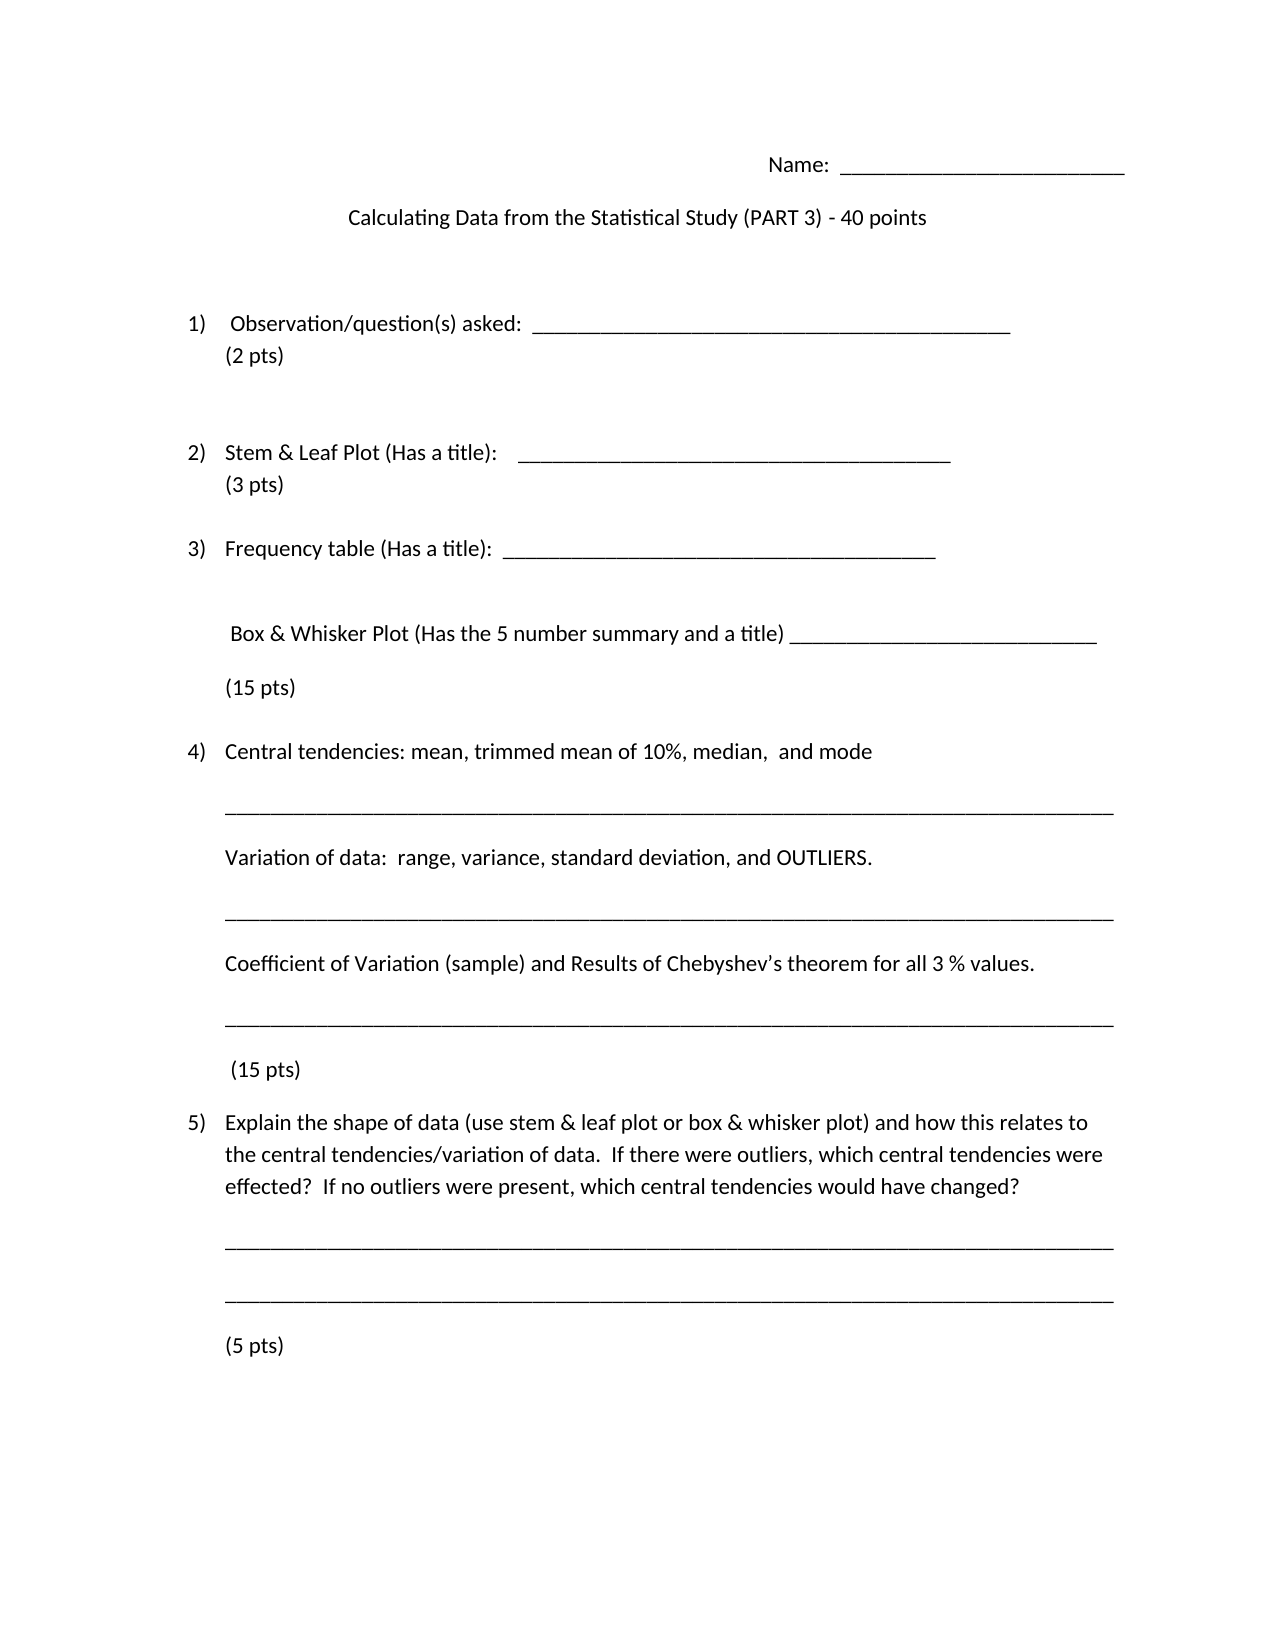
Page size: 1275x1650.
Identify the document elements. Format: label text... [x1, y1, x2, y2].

list Frequency table (Has a title): ______________________________________ [187, 534, 1125, 562]
list Explain the shape of data (use stem & leaf plot or box & whisker plot) and how this relates to the central tendencies/variation of data. If there were outliers, which central tendencies were effected? If no outliers were present, which central tendencies would have changed? [187, 1108, 1125, 1201]
list Central tendencies: mean, trimmed mean of 10%, median, and mode [187, 737, 1125, 765]
text ______________________________________________________________________________ [225, 1278, 1125, 1307]
text ______________________________________________________________________________ [225, 1002, 1125, 1030]
text Coefficient of Variation (sample) and Results of Chebyshev’s theorem for all 3 % values. [225, 949, 1125, 977]
text ______________________________________________________________________________ [225, 1226, 1125, 1253]
list Observation/question(s) asked: __________________________________________ [187, 309, 1125, 337]
text (15 pts) [225, 1055, 1125, 1083]
text ______________________________________________________________________________ [225, 896, 1125, 924]
list (2 pts) [225, 341, 1125, 369]
text ______________________________________________________________________________ [225, 790, 1125, 818]
text (5 pts) [225, 1332, 1125, 1359]
text Name: _________________________ [150, 150, 1125, 178]
list (3 pts) [225, 470, 1125, 498]
list (15 pts) [225, 673, 1125, 701]
list Stem & Leaf Plot (Has a title): ______________________________________ [187, 438, 1125, 466]
text Calculating Data from the Statistical Study (PART 3) - 40 points [150, 203, 1125, 231]
text Box & Whisker Plot (Has the 5 number summary and a title) ___________________________ [225, 619, 1125, 648]
text Variation of data: range, variance, standard deviation, and OUTLIERS. [225, 843, 1125, 871]
